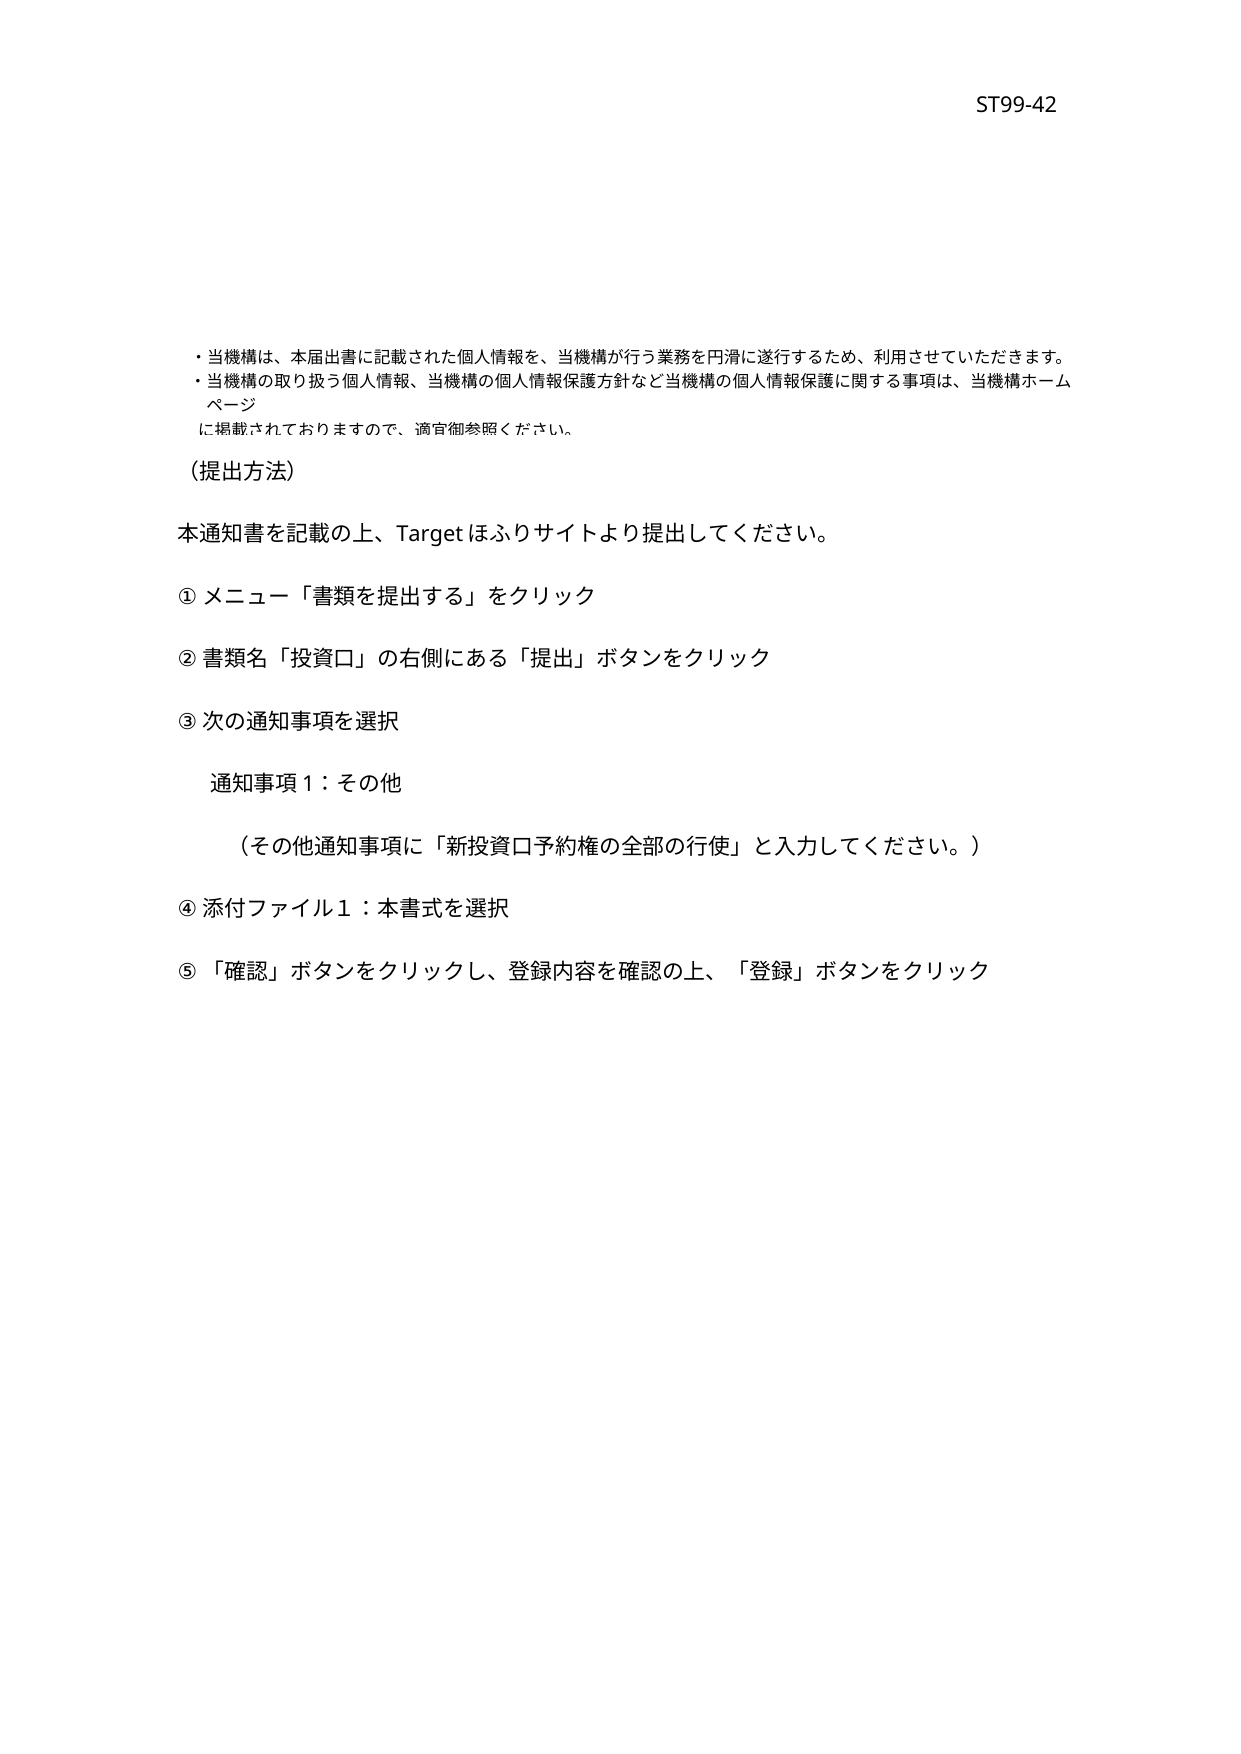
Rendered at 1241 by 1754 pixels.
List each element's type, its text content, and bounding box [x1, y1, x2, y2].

text （その他通知事項に「新投資口予約権の全部の行使」と入力してください。） [177, 813, 1057, 876]
text 本通知書を記載の上、Targetほふりサイトより提出してください。 [177, 501, 1057, 563]
text ② 書類名「投資口」の右側にある「提出」ボタンをクリック [177, 626, 1057, 688]
text ④ 添付ファイル１：本書式を選択 [177, 876, 1057, 938]
text （提出方法） [177, 438, 1057, 501]
text ③ 次の通知事項を選択 [177, 688, 1057, 751]
text 通知事項1：その他 [177, 751, 1057, 813]
text ⑤ 「確認」ボタンをクリックし、登録内容を確認の上、「登録」ボタンをクリック [177, 938, 1057, 1001]
text ① メニュー「書類を提出する」をクリック [177, 563, 1057, 626]
